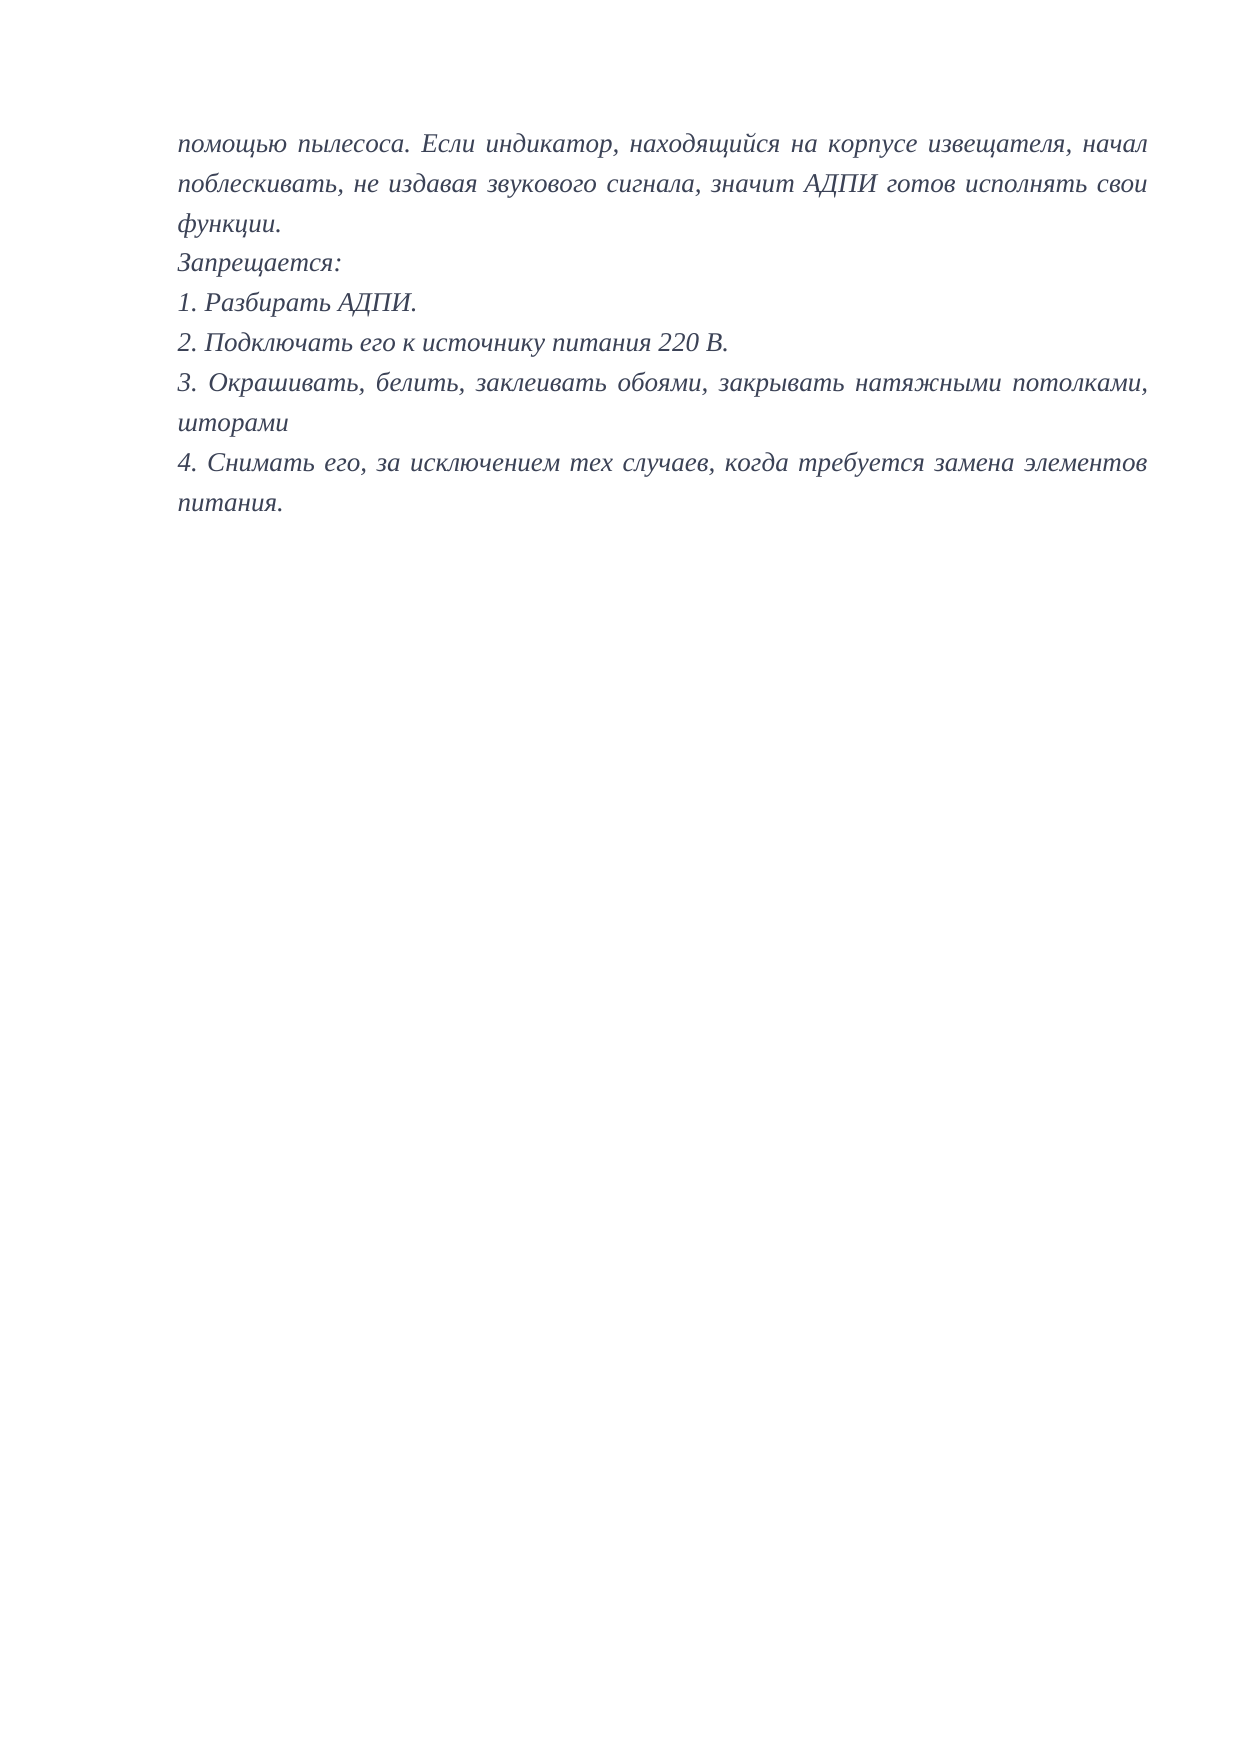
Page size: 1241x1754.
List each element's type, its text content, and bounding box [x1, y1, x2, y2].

text Запрещается: [177, 238, 1152, 278]
text 1. Разбирать АДПИ. [177, 278, 1152, 318]
text 3. Окрашивать, белить, заклеивать обоями, закрывать натяжными потолками, шторами [177, 357, 1152, 437]
text 4. Снимать его, за исключением тех случаев, когда требуется замена элементов питания. [177, 437, 1152, 517]
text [177, 118, 1152, 238]
text 2. Подключать его к источнику питания 220 В. [177, 318, 1152, 357]
